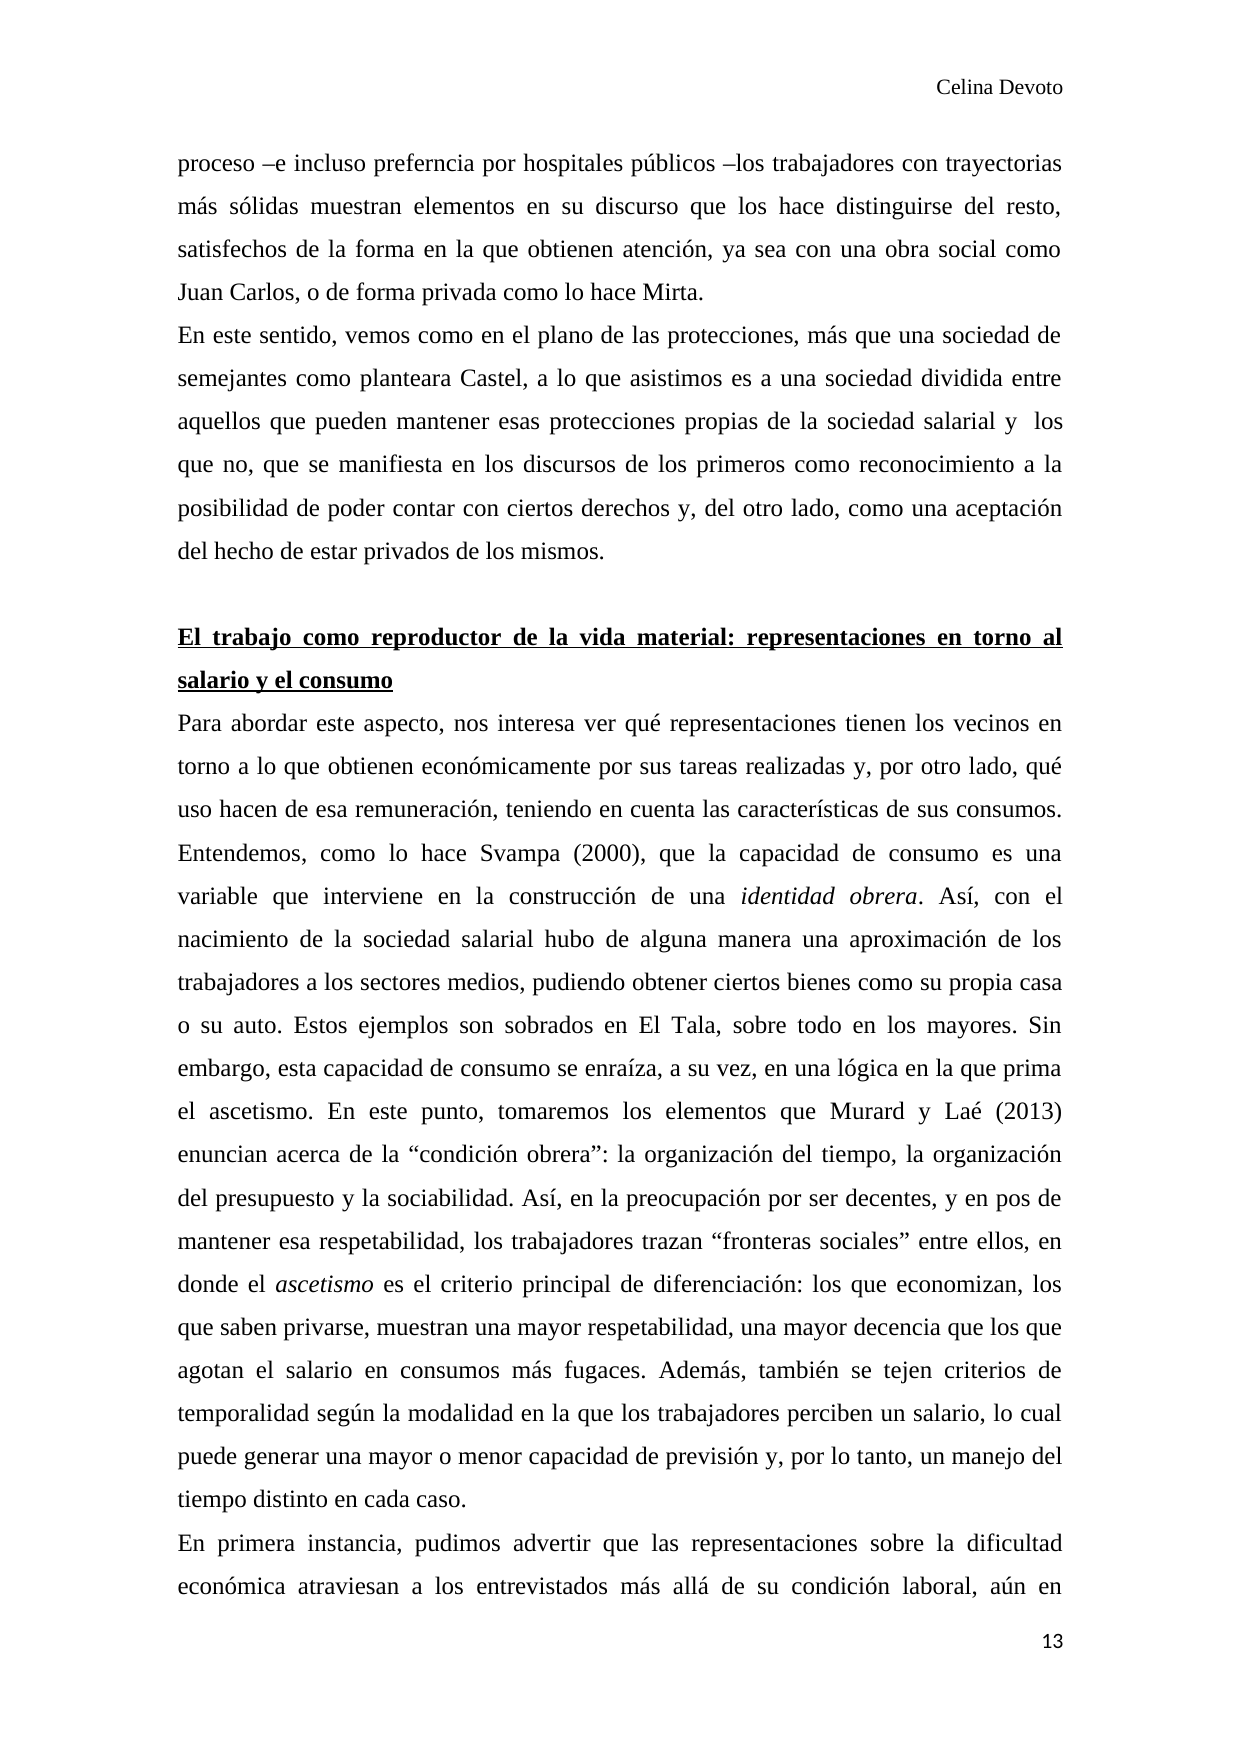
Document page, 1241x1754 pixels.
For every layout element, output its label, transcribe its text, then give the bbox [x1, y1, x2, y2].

text El trabajo como reproductor de la vida material: representaciones en torno al salario y el consumo [177, 622, 1063, 647]
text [177, 148, 1063, 306]
text Para abordar este aspecto, nos interesa ver qué representaciones tienen los vecinos en torno a lo que obtienen económicamente por sus tareas realizadas y, por otro lado, qué uso hacen de esa remuneración, teniendo en cuenta las características de sus consumos. Entendemos, como lo hace Svampa (2000), que la capacidad de consumo es una variable que interviene en la construcción de una identidad obrera. Así, con el nacimiento de la sociedad salarial hubo de alguna manera una aproximación de los trabajadores a los sectores medios, pudiendo obtener ciertos bienes como su propia casa o su auto. Estos ejemplos son sobrados en El Tala, sobre todo en los mayores. Sin embargo, esta capacidad de consumo se enraíza, a su vez, en una lógica en la que prima el ascetismo. En este punto, tomaremos los elementos que Murard y Laé (2013) enuncian acerca de la “condición obrera”: la organización del tiempo, la organización del presupuesto y la sociabilidad. Así, en la preocupación por ser decentes, y en pos de mantener esa respetabilidad, los trabajadores trazan “fronteras sociales” entre ellos, en donde el ascetismo es el criterio principal de diferenciación: los que economizan, los que saben privarse, muestran una mayor respetabilidad, una mayor decencia que los que agotan el salario en consumos más fugaces. Además, también se tejen criterios de temporalidad según la modalidad en la que los trabajadores perciben un salario, lo cual puede generar una mayor o menor capacidad de previsión y, por lo tanto, un manejo del tiempo distinto en cada caso. [177, 708, 1063, 1513]
text En este sentido, vemos como en el plano de las protecciones, más que una sociedad de semejantes como planteara Castel, a lo que asistimos es a una sociedad dividida entre aquellos que pueden mantener esas protecciones propias de la sociedad salarial y los que no, que se manifiesta en los discursos de los primeros como reconocimiento a la posibilidad de poder contar con ciertos derechos y, del otro lado, como una aceptación del hecho de estar privados de los mismos. [177, 320, 1063, 564]
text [177, 1528, 1063, 1599]
text El trabajo como reproductor de la vida material: representaciones en torno al salario y el consumo [177, 648, 1063, 694]
